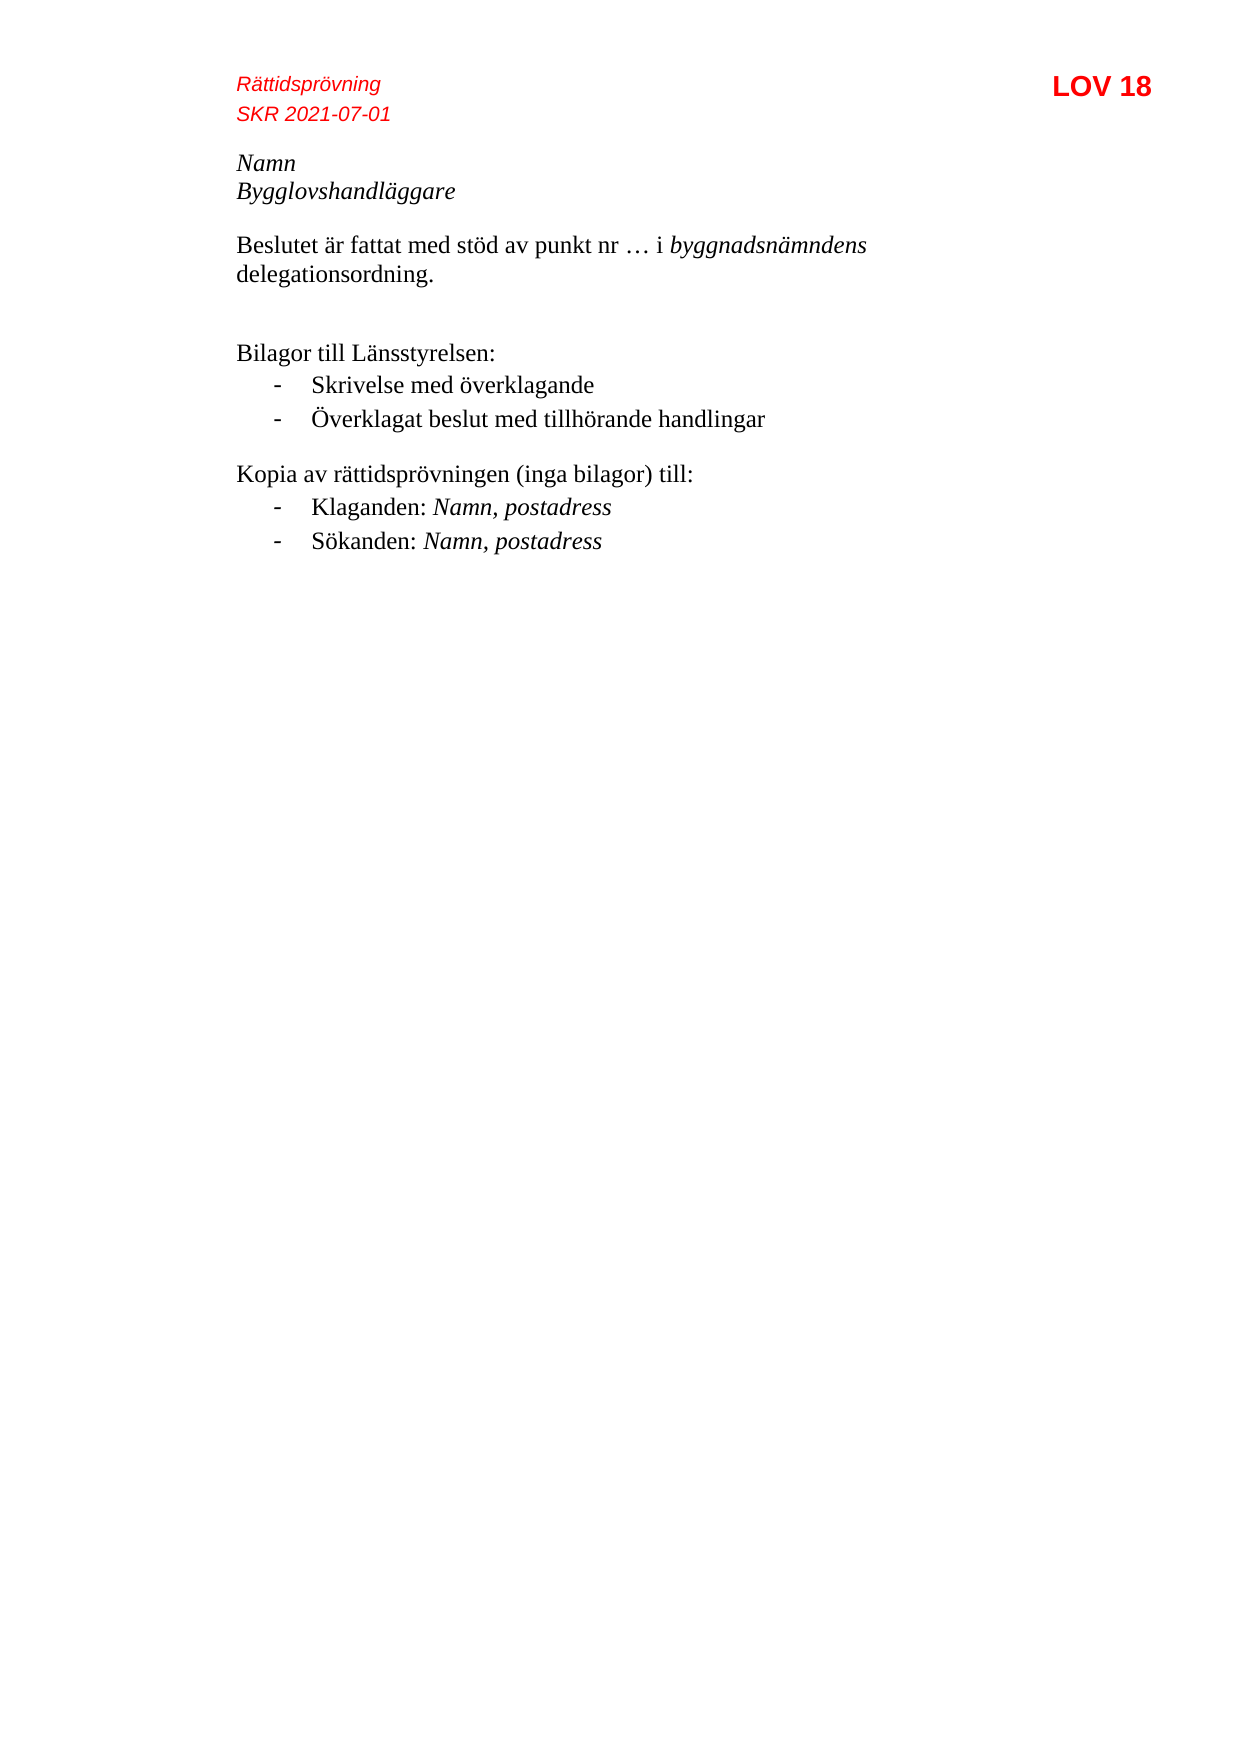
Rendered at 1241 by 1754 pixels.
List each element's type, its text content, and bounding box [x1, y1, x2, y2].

text Bygglovshandläggare [236, 176, 1063, 205]
list Klaganden: Namn, postadress [274, 488, 1063, 522]
list Sökanden: Namn, postadress [274, 522, 1063, 556]
list Överklagat beslut med tillhörande handlingar [274, 401, 1063, 434]
list Skrivelse med överklagande [274, 366, 1063, 401]
text Namn [236, 148, 1063, 176]
text Bilagor till Länsstyrelsen: [236, 338, 1063, 366]
text Kopia av rättidsprövningen (inga bilagor) till: [236, 459, 1063, 488]
text Beslutet är fattat med stöd av punkt nr … i byggnadsnämndens delegationsordning. [236, 230, 1063, 288]
